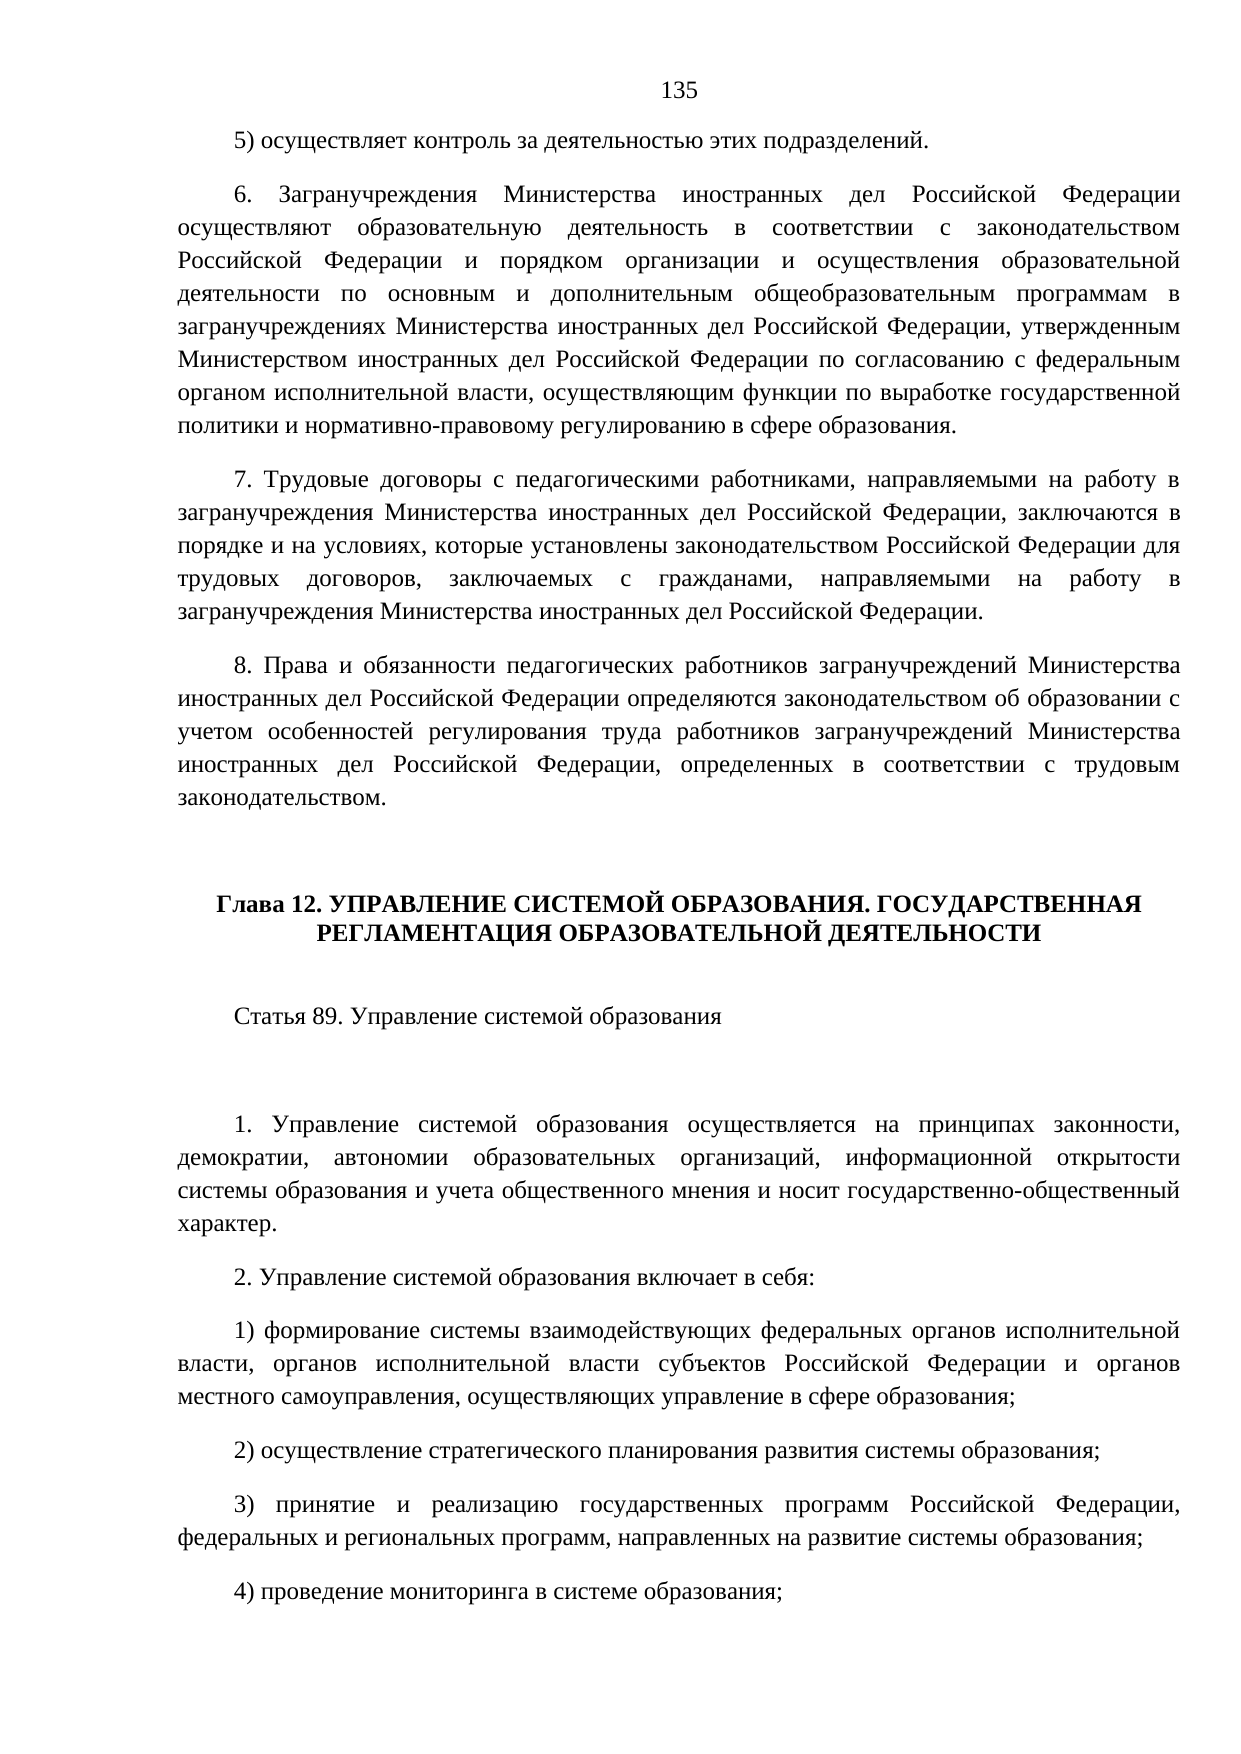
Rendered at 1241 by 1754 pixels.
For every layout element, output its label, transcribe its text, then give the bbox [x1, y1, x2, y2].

text 7. Трудовые договоры с педагогическими работниками, направляемыми на работу в загранучреждения Министерства иностранных дел Российской Федерации, заключаются в порядке и на условиях, которые установлены законодательством Российской Федерации для трудовых договоров, заключаемых с гражданами, направляемыми на работу в загранучреждения Министерства иностранных дел Российской Федерации. [177, 464, 1181, 625]
text 1) формирование системы взаимодействующих федеральных органов исполнительной власти, органов исполнительной власти субъектов Российской Федерации и органов местного самоуправления, осуществляющих управление в сфере образования; [177, 1315, 1181, 1410]
title РЕГЛАМЕНТАЦИЯ ОБРАЗОВАТЕЛЬНОЙ ДЕЯТЕЛЬНОСТИ [177, 918, 1181, 947]
text 3) принятие и реализацию государственных программ Российской Федерации, федеральных и региональных программ, направленных на развитие системы образования; [177, 1489, 1181, 1551]
text 1. Управление системой образования осуществляется на принципах законности, демократии, автономии образовательных организаций, информационной открытости системы образования и учета общественного мнения и носит государственно-общественный характер. [177, 1109, 1181, 1236]
text Статья 89. Управление системой образования [177, 1001, 1181, 1030]
text 8. Права и обязанности педагогических работников загранучреждений Министерства иностранных дел Российской Федерации определяются законодательством об образовании с учетом особенностей регулирования труда работников загранучреждений Министерства иностранных дел Российской Федерации, определенных в соответствии с трудовым законодательством. [177, 650, 1181, 811]
text 4) проведение мониторинга в системе образования; [177, 1576, 1181, 1605]
title Глава 12. УПРАВЛЕНИЕ СИСТЕМОЙ ОБРАЗОВАНИЯ. ГОСУДАРСТВЕННАЯ [177, 889, 1181, 918]
text 5) осуществляет контроль за деятельностью этих подразделений. [177, 125, 1181, 154]
text 2) осуществление стратегического планирования развития системы образования; [177, 1435, 1181, 1464]
text 6. Загранучреждения Министерства иностранных дел Российской Федерации осуществляют образовательную деятельность в соответствии с законодательством Российской Федерации и порядком организации и осуществления образовательной деятельности по основным и дополнительным общеобразовательным программам в загранучреждениях Министерства иностранных дел Российской Федерации, утвержденным Министерством иностранных дел Российской Федерации по согласованию с федеральным органом исполнительной власти, осуществляющим функции по выработке государственной политики и нормативно-правовому регулированию в сфере образования. [177, 179, 1181, 439]
text 2. Управление системой образования включает в себя: [177, 1262, 1181, 1290]
